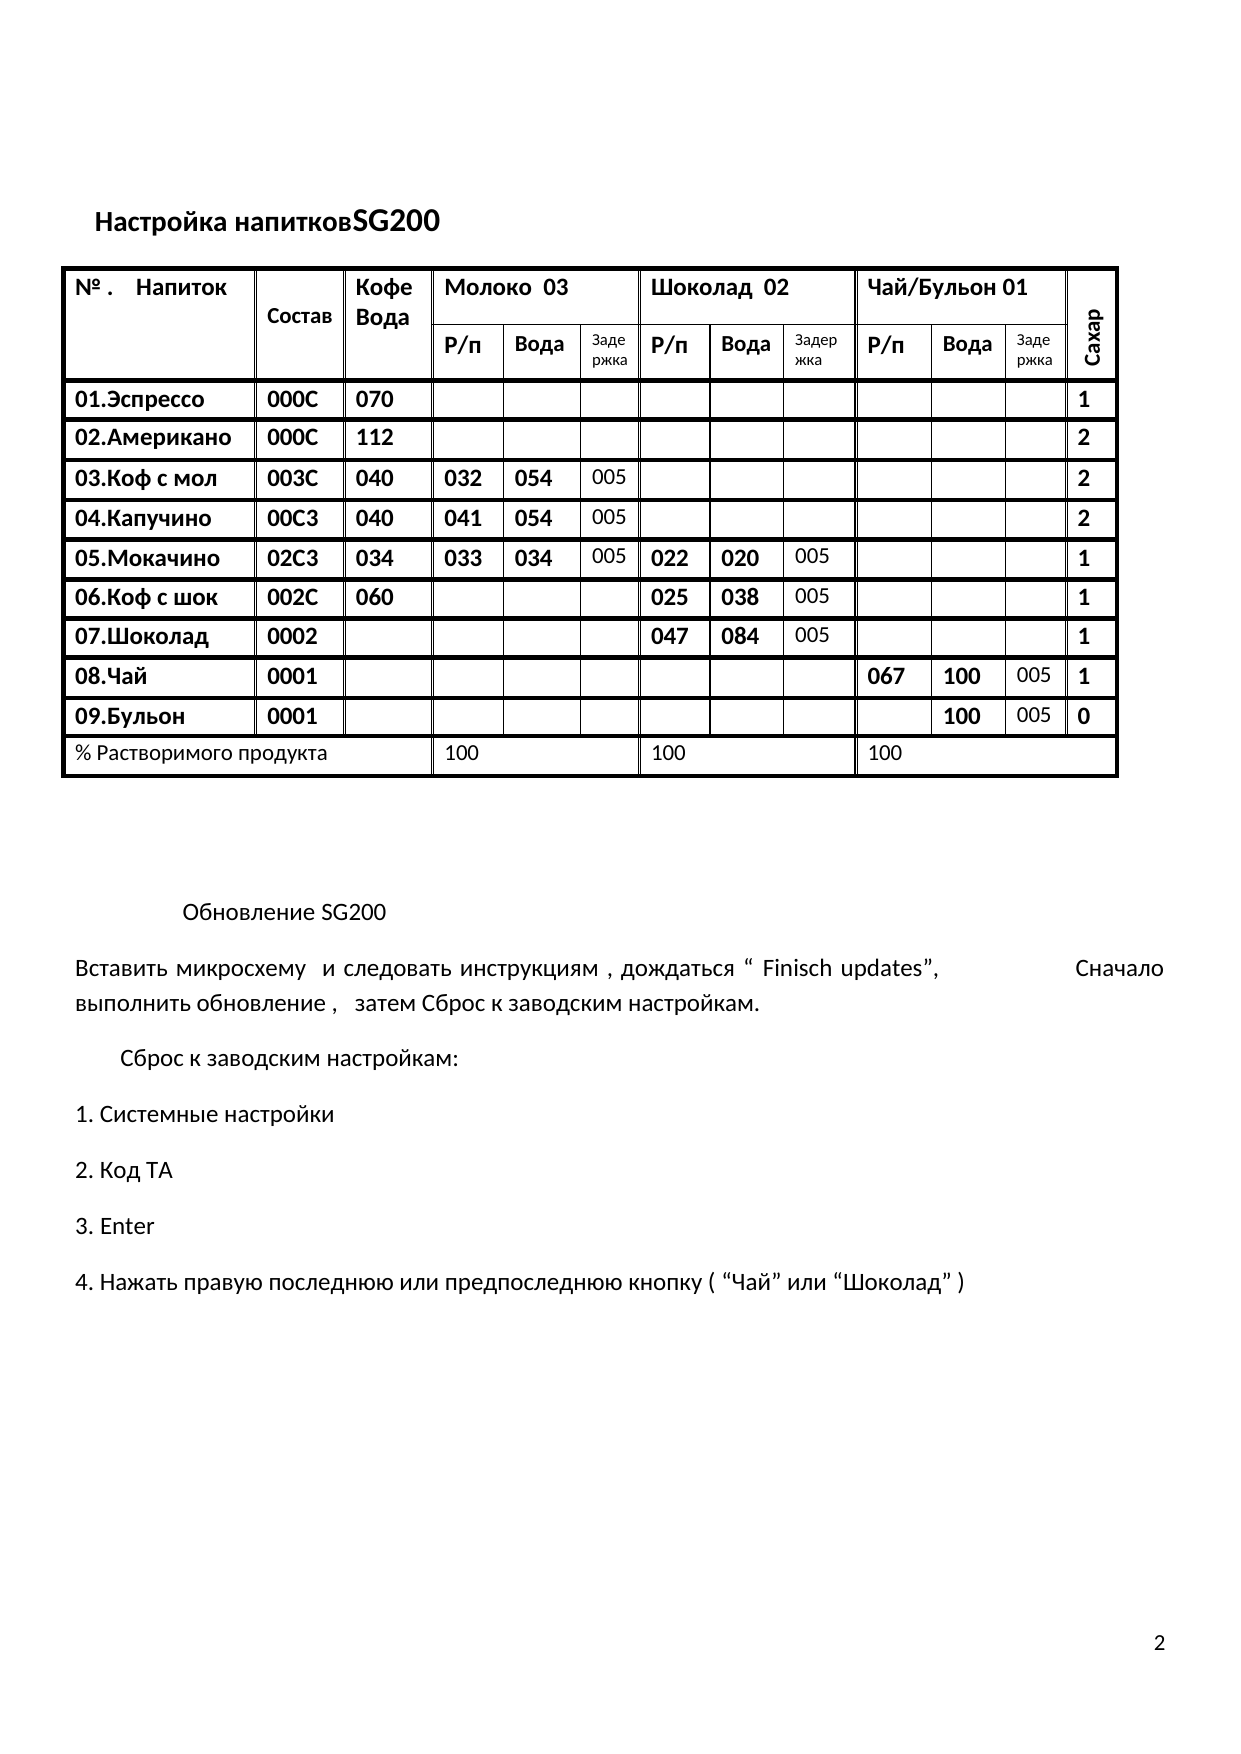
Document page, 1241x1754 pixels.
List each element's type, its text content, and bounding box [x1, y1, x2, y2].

table_cell 03.Коф с мол [66, 462, 254, 498]
table_cell [932, 582, 1005, 616]
table_cell [858, 542, 931, 577]
table_cell [858, 383, 931, 417]
table_cell 032 [434, 462, 503, 498]
table_cell [641, 422, 709, 458]
table_cell 02С3 [257, 542, 343, 577]
table_cell 100 [641, 738, 854, 773]
table_cell [858, 462, 931, 498]
table_cell 09.Бульон [66, 700, 254, 733]
table_header Состав [257, 271, 343, 378]
table_cell [434, 383, 503, 417]
table_cell [858, 700, 931, 733]
table_cell 040 [346, 462, 431, 498]
table_cell [346, 700, 431, 733]
table_cell [1006, 542, 1065, 577]
table_cell 100 [858, 738, 1115, 773]
table_cell 003С [257, 462, 343, 498]
text Сброс к заводским настройкам: [75, 1042, 1165, 1073]
table_cell [434, 700, 503, 733]
table_cell 100 [932, 660, 1005, 696]
table_cell [641, 660, 709, 696]
table_cell [641, 383, 709, 417]
table_cell [858, 621, 931, 655]
table_cell [932, 383, 1005, 417]
table_cell 1 [1068, 660, 1115, 696]
table_cell [784, 502, 854, 537]
table_cell [1006, 462, 1065, 498]
table_cell Вода [711, 325, 783, 378]
table_cell 2 [1068, 422, 1115, 458]
table_cell [346, 621, 431, 655]
table_cell 01.Эспрессо [66, 383, 254, 417]
text Обновление SG200 [75, 896, 1165, 926]
table_cell [581, 660, 638, 696]
text 4. Нажать правую последнюю или предпоследнюю кнопку ( “Чай” или “Шоколад” ) [75, 1266, 1165, 1296]
table_cell 084 [711, 621, 783, 655]
table_cell 040 [346, 502, 431, 537]
table_cell Вода [504, 325, 580, 378]
table_cell [858, 582, 931, 616]
table_cell [504, 660, 580, 696]
table_cell 1 [1068, 383, 1115, 417]
table_cell 000С [257, 422, 343, 458]
table_cell Задержка [581, 325, 638, 378]
table_cell 005 [581, 542, 638, 577]
table_cell [1006, 621, 1065, 655]
table_cell [1006, 422, 1065, 458]
table_cell [711, 700, 783, 733]
table_cell 005 [581, 462, 638, 498]
table_cell [711, 660, 783, 696]
table_cell 000С [257, 383, 343, 417]
table_cell [932, 422, 1005, 458]
table_cell 005 [581, 502, 638, 537]
table_cell [858, 422, 931, 458]
table_cell [434, 660, 503, 696]
table_cell Р/п [434, 325, 503, 378]
table_cell 100 [932, 700, 1005, 733]
table_cell [641, 502, 709, 537]
table_cell 005 [1006, 700, 1065, 733]
table_cell [504, 621, 580, 655]
table_cell [504, 700, 580, 733]
table_cell [346, 660, 431, 696]
table_cell [932, 542, 1005, 577]
table_cell 054 [504, 502, 580, 537]
table_cell 04.Капучино [66, 502, 254, 537]
table_cell [711, 383, 783, 417]
table_cell 0001 [257, 700, 343, 733]
table_cell [1006, 582, 1065, 616]
table_cell [581, 422, 638, 458]
text 1. Системные настройки [75, 1098, 1165, 1129]
table_cell 0 [1068, 700, 1115, 733]
table_cell 005 [784, 621, 854, 655]
table_cell [932, 462, 1005, 498]
table_cell 038 [711, 582, 783, 616]
table_cell 041 [434, 502, 503, 537]
table_cell Задержка [784, 325, 854, 378]
table_cell 060 [346, 582, 431, 616]
table_cell 00С3 [257, 502, 343, 537]
table_cell 2 [1068, 502, 1115, 537]
table_cell [581, 582, 638, 616]
table_cell 005 [784, 582, 854, 616]
table_cell [504, 582, 580, 616]
table_cell [581, 700, 638, 733]
text 2. Код ТА [75, 1154, 1165, 1185]
table_cell [1006, 502, 1065, 537]
table_cell 054 [504, 462, 580, 498]
table_header № . Напиток [66, 271, 254, 378]
table_cell 06.Коф с шок [66, 582, 254, 616]
table_cell [581, 621, 638, 655]
table_cell 022 [641, 542, 709, 577]
table_cell [784, 422, 854, 458]
table_cell [504, 422, 580, 458]
table_cell [784, 383, 854, 417]
table_header Чай/Бульон 01 [858, 271, 1065, 324]
table_cell % Растворимого продукта [66, 738, 431, 773]
table_cell [434, 422, 503, 458]
table_cell 005 [784, 542, 854, 577]
table_cell 034 [346, 542, 431, 577]
table_header Кофе Вода [346, 271, 431, 378]
table_cell 2 [1068, 462, 1115, 498]
table_cell 033 [434, 542, 503, 577]
text Настройка напитковSG200 [75, 198, 1165, 239]
table_cell [1006, 383, 1065, 417]
table_cell 05.Мокачино [66, 542, 254, 577]
table_header Шоколад 02 [641, 271, 854, 324]
table_cell 100 [434, 738, 638, 773]
table_cell 005 [1006, 660, 1065, 696]
table_cell 112 [346, 422, 431, 458]
table_cell [434, 621, 503, 655]
table_cell 020 [711, 542, 783, 577]
table_cell Р/п [641, 325, 709, 378]
table_cell 0002 [257, 621, 343, 655]
table_cell 1 [1068, 582, 1115, 616]
table_cell 070 [346, 383, 431, 417]
table_cell 002С [257, 582, 343, 616]
table_cell [581, 383, 638, 417]
table_header Сахар [1068, 271, 1115, 378]
table_cell 034 [504, 542, 580, 577]
table_cell [858, 502, 931, 537]
table_cell [641, 700, 709, 733]
table_cell [784, 700, 854, 733]
text 3. Enter [75, 1210, 1165, 1241]
table_header Молоко 03 [434, 271, 638, 324]
table_cell [711, 462, 783, 498]
table_cell Р/п [858, 325, 931, 378]
table_cell 1 [1068, 621, 1115, 655]
table_cell [932, 621, 1005, 655]
table_cell 1 [1068, 542, 1115, 577]
table_cell 07.Шоколад [66, 621, 254, 655]
table_cell 025 [641, 582, 709, 616]
table_cell 02.Американо [66, 422, 254, 458]
table_cell 067 [858, 660, 931, 696]
table_cell [711, 502, 783, 537]
table_cell Вода [932, 325, 1005, 378]
table_cell 047 [641, 621, 709, 655]
table_cell [641, 462, 709, 498]
table_cell [434, 582, 503, 616]
table_cell 0001 [257, 660, 343, 696]
table_cell [711, 422, 783, 458]
table_cell Задержка [1006, 325, 1065, 378]
table_cell [784, 660, 854, 696]
table_cell 08.Чай [66, 660, 254, 696]
table_cell [784, 462, 854, 498]
text Вставить микросхему и следовать инструкциям , дождаться “ Finisch updates”, Сначало выполнить обновление , затем Сброс к заводским настройкам. [75, 952, 1165, 1017]
table_cell [504, 383, 580, 417]
table_cell [932, 502, 1005, 537]
